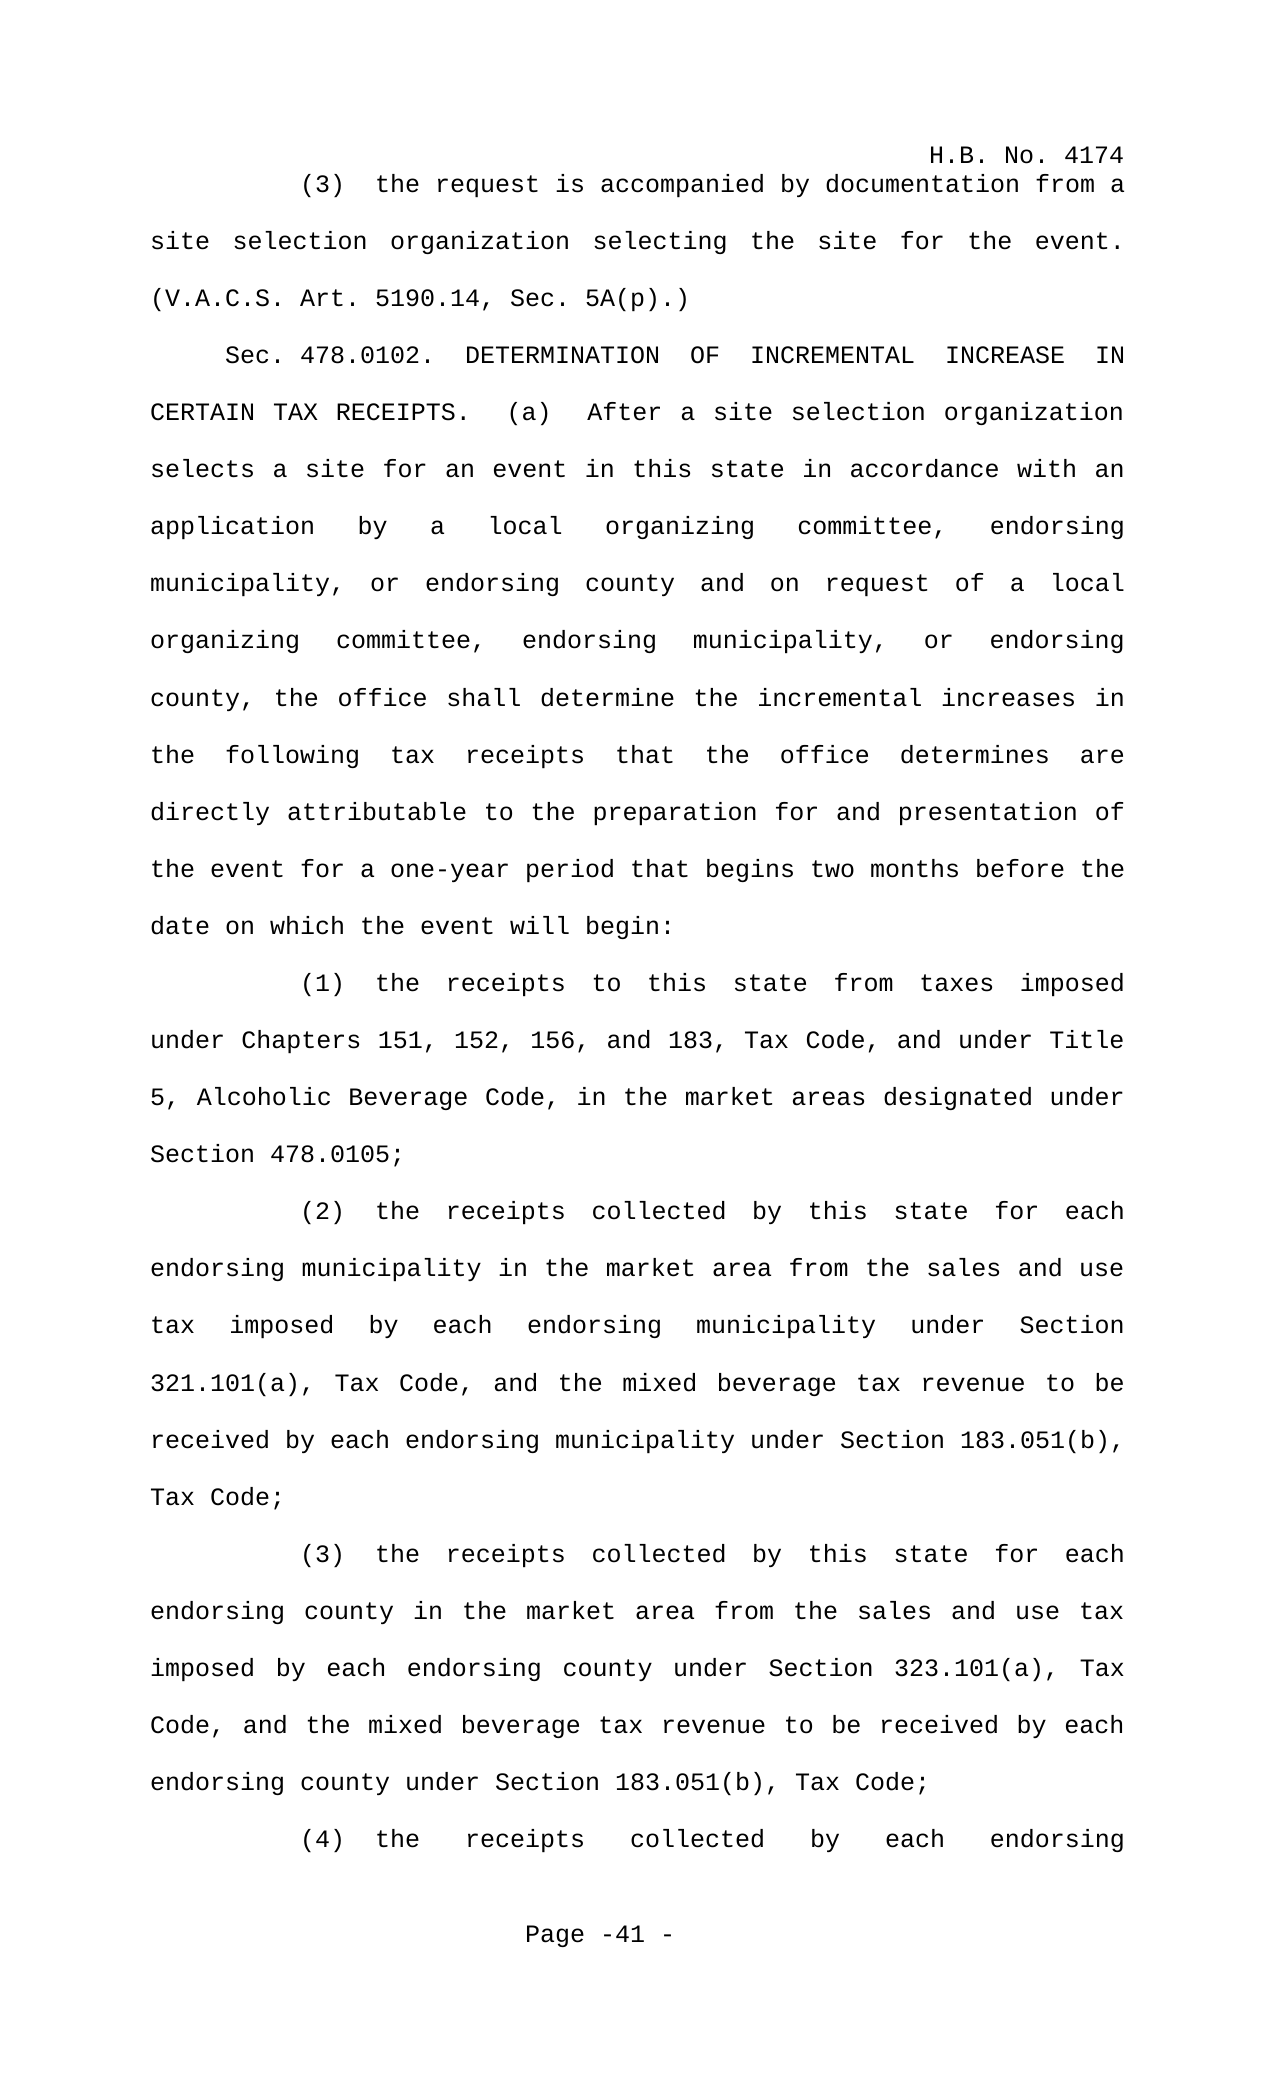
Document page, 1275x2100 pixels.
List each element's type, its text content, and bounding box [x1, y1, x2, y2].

text (3) the request is accompanied by documentation from a site selection organization selecting the site for the event. (V.A.C.S. Art. 5190.14, Sec. 5A(p).) [150, 171, 1125, 314]
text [150, 1827, 1125, 1855]
text Sec. 478.0102. DETERMINATION OF INCREMENTAL INCREASE IN CERTAIN TAX RECEIPTS. (a) After a site selection organization selects a site for an event in this state in accordance with an application by a local organizing committee, endorsing municipality, or endorsing county and on request of a local organizing committee, endorsing municipality, or endorsing county, the office shall determine the incremental increases in the following tax receipts that the office determines are directly attributable to the preparation for and presentation of the event for a one-year period that begins two months before the date on which the event will begin: [150, 342, 1125, 942]
text (1) the receipts to this state from taxes imposed under Chapters 151, 152, 156, and 183, Tax Code, and under Title 5, Alcoholic Beverage Code, in the market areas designated under Section 478.0105; [150, 970, 1125, 1170]
text (2) the receipts collected by this state for each endorsing municipality in the market area from the sales and use tax imposed by each endorsing municipality under Section 321.101(a), Tax Code, and the mixed beverage tax revenue to be received by each endorsing municipality under Section 183.051(b), Tax Code; [150, 1199, 1125, 1513]
text (3) the receipts collected by this state for each endorsing county in the market area from the sales and use tax imposed by each endorsing county under Section 323.101(a), Tax Code, and the mixed beverage tax revenue to be received by each endorsing county under Section 183.051(b), Tax Code; [150, 1541, 1125, 1798]
